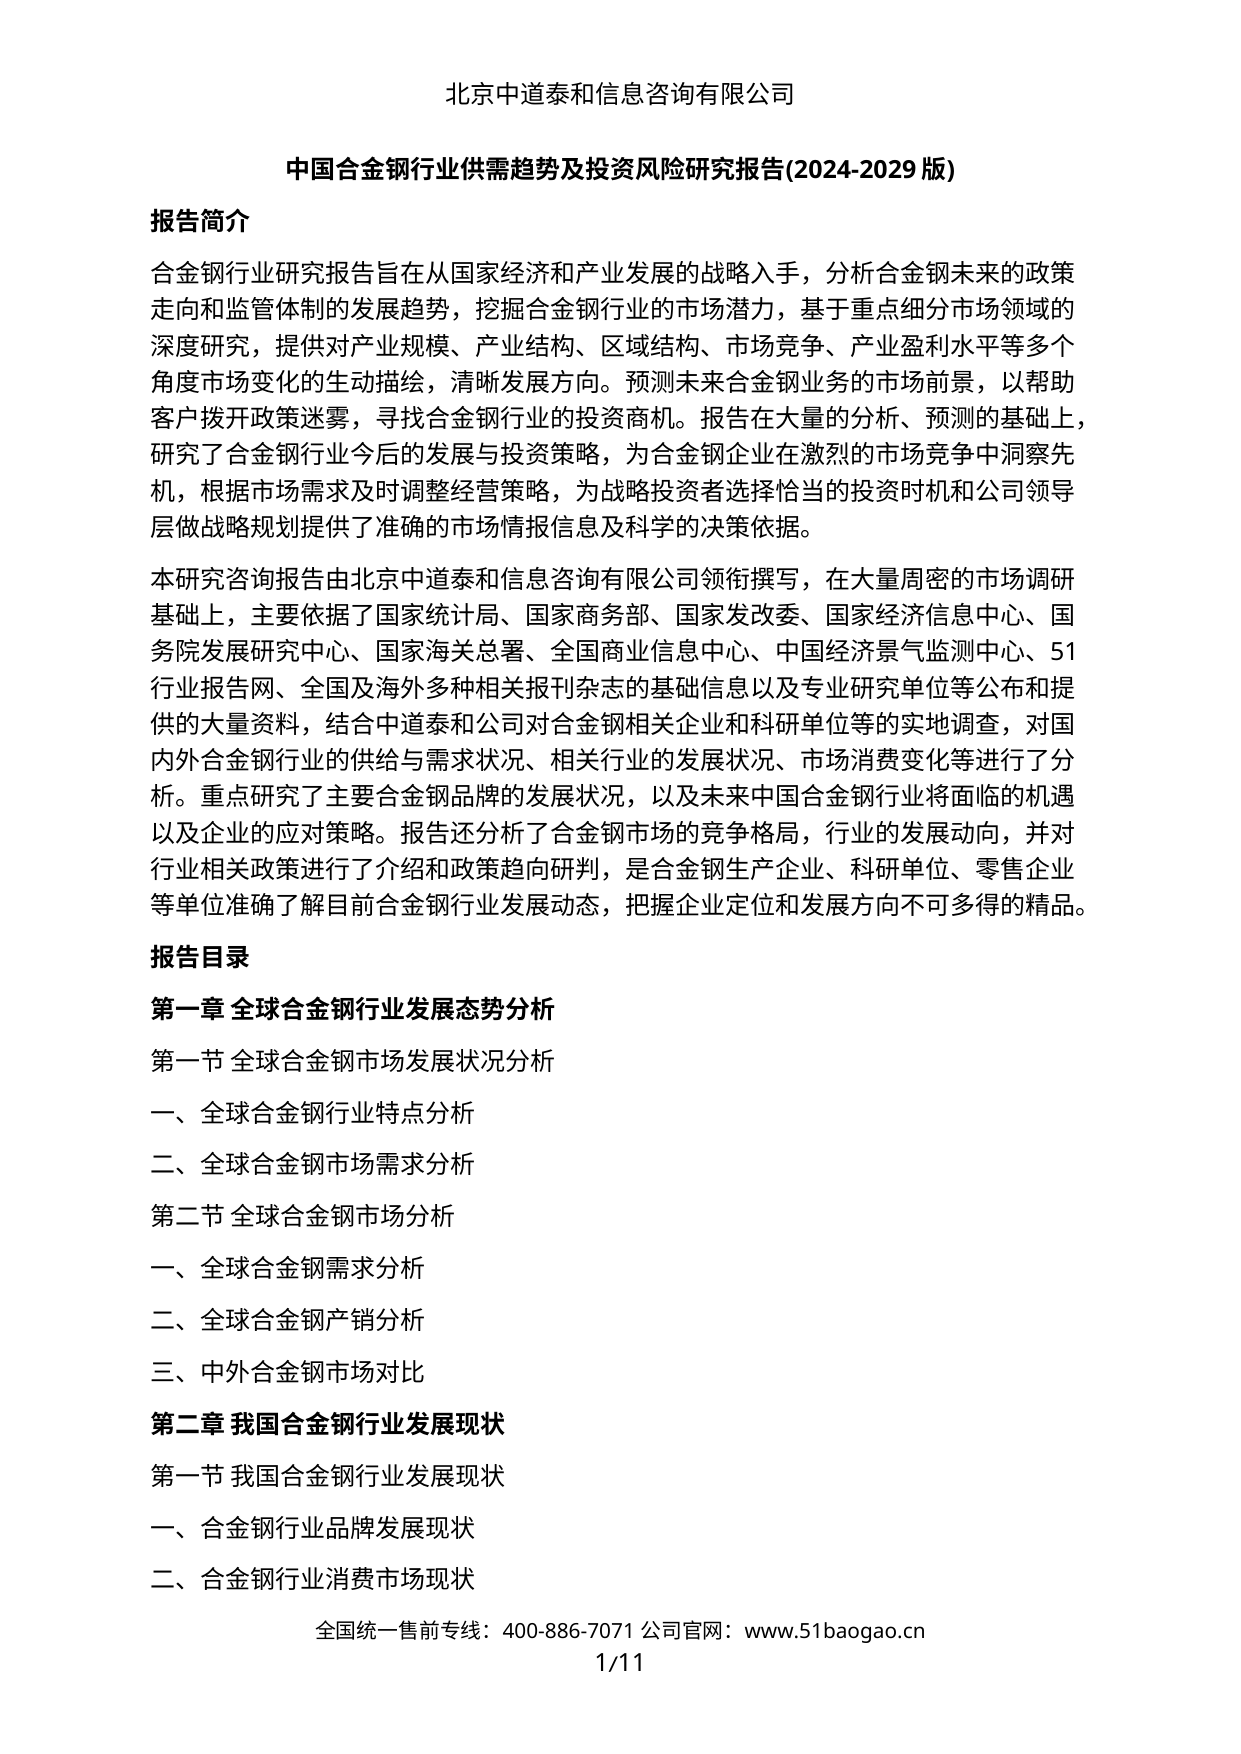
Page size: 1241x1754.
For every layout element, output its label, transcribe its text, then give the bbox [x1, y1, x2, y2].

text 第二节 全球合金钢市场分析 [150, 1197, 1090, 1233]
text 一、全球合金钢需求分析 [150, 1249, 1090, 1285]
text 三、中外合金钢市场对比 [150, 1352, 1090, 1389]
text 合金钢行业研究报告旨在从国家经济和产业发展的战略入手，分析合金钢未来的政策走向和监管体制的发展趋势，挖掘合金钢行业的市场潜力，基于重点细分市场领域的深度研究，提供对产业规模、产业结构、区域结构、市场竞争、产业盈利水平等多个角度市场变化的生动描绘，清晰发展方向。预测未来合金钢业务的市场前景，以帮助客户拨开政策迷雾，寻找合金钢行业的投资商机。报告在大量的分析、预测的基础上，研究了合金钢行业今后的发展与投资策略，为合金钢企业在激烈的市场竞争中洞察先机，根据市场需求及时调整经营策略，为战略投资者选择恰当的投资时机和公司领导层做战略规划提供了准确的市场情报信息及科学的决策依据。 [150, 254, 1090, 544]
text 二、全球合金钢产销分析 [150, 1301, 1090, 1337]
text 本研究咨询报告由北京中道泰和信息咨询有限公司领衔撰写，在大量周密的市场调研基础上，主要依据了国家统计局、国家商务部、国家发改委、国家经济信息中心、国务院发展研究中心、国家海关总署、全国商业信息中心、中国经济景气监测中心、51行业报告网、全国及海外多种相关报刊杂志的基础信息以及专业研究单位等公布和提供的大量资料，结合中道泰和公司对合金钢相关企业和科研单位等的实地调查，对国内外合金钢行业的供给与需求状况、相关行业的发展状况、市场消费变化等进行了分析。重点研究了主要合金钢品牌的发展状况，以及未来中国合金钢行业将面临的机遇以及企业的应对策略。报告还分析了合金钢市场的竞争格局，行业的发展动向，并对行业相关政策进行了介绍和政策趋向研判，是合金钢生产企业、科研单位、零售企业等单位准确了解目前合金钢行业发展动态，把握企业定位和发展方向不可多得的精品。 [150, 559, 1090, 922]
text 报告目录 [150, 937, 1090, 974]
text 一、全球合金钢行业特点分析 [150, 1093, 1090, 1129]
text 二、全球合金钢市场需求分析 [150, 1145, 1090, 1181]
text 第一节 全球合金钢市场发展状况分析 [150, 1041, 1090, 1077]
text 第一节 我国合金钢行业发展现状 [150, 1456, 1090, 1492]
text 二、合金钢行业消费市场现状 [150, 1560, 1090, 1596]
text 第一章 全球合金钢行业发展态势分析 [150, 989, 1090, 1026]
text 报告简介 [150, 202, 1090, 238]
text 第二章 我国合金钢行业发展现状 [150, 1404, 1090, 1441]
text 一、合金钢行业品牌发展现状 [150, 1508, 1090, 1544]
text 中国合金钢行业供需趋势及投资风险研究报告(2024-2029版) [150, 150, 1090, 186]
